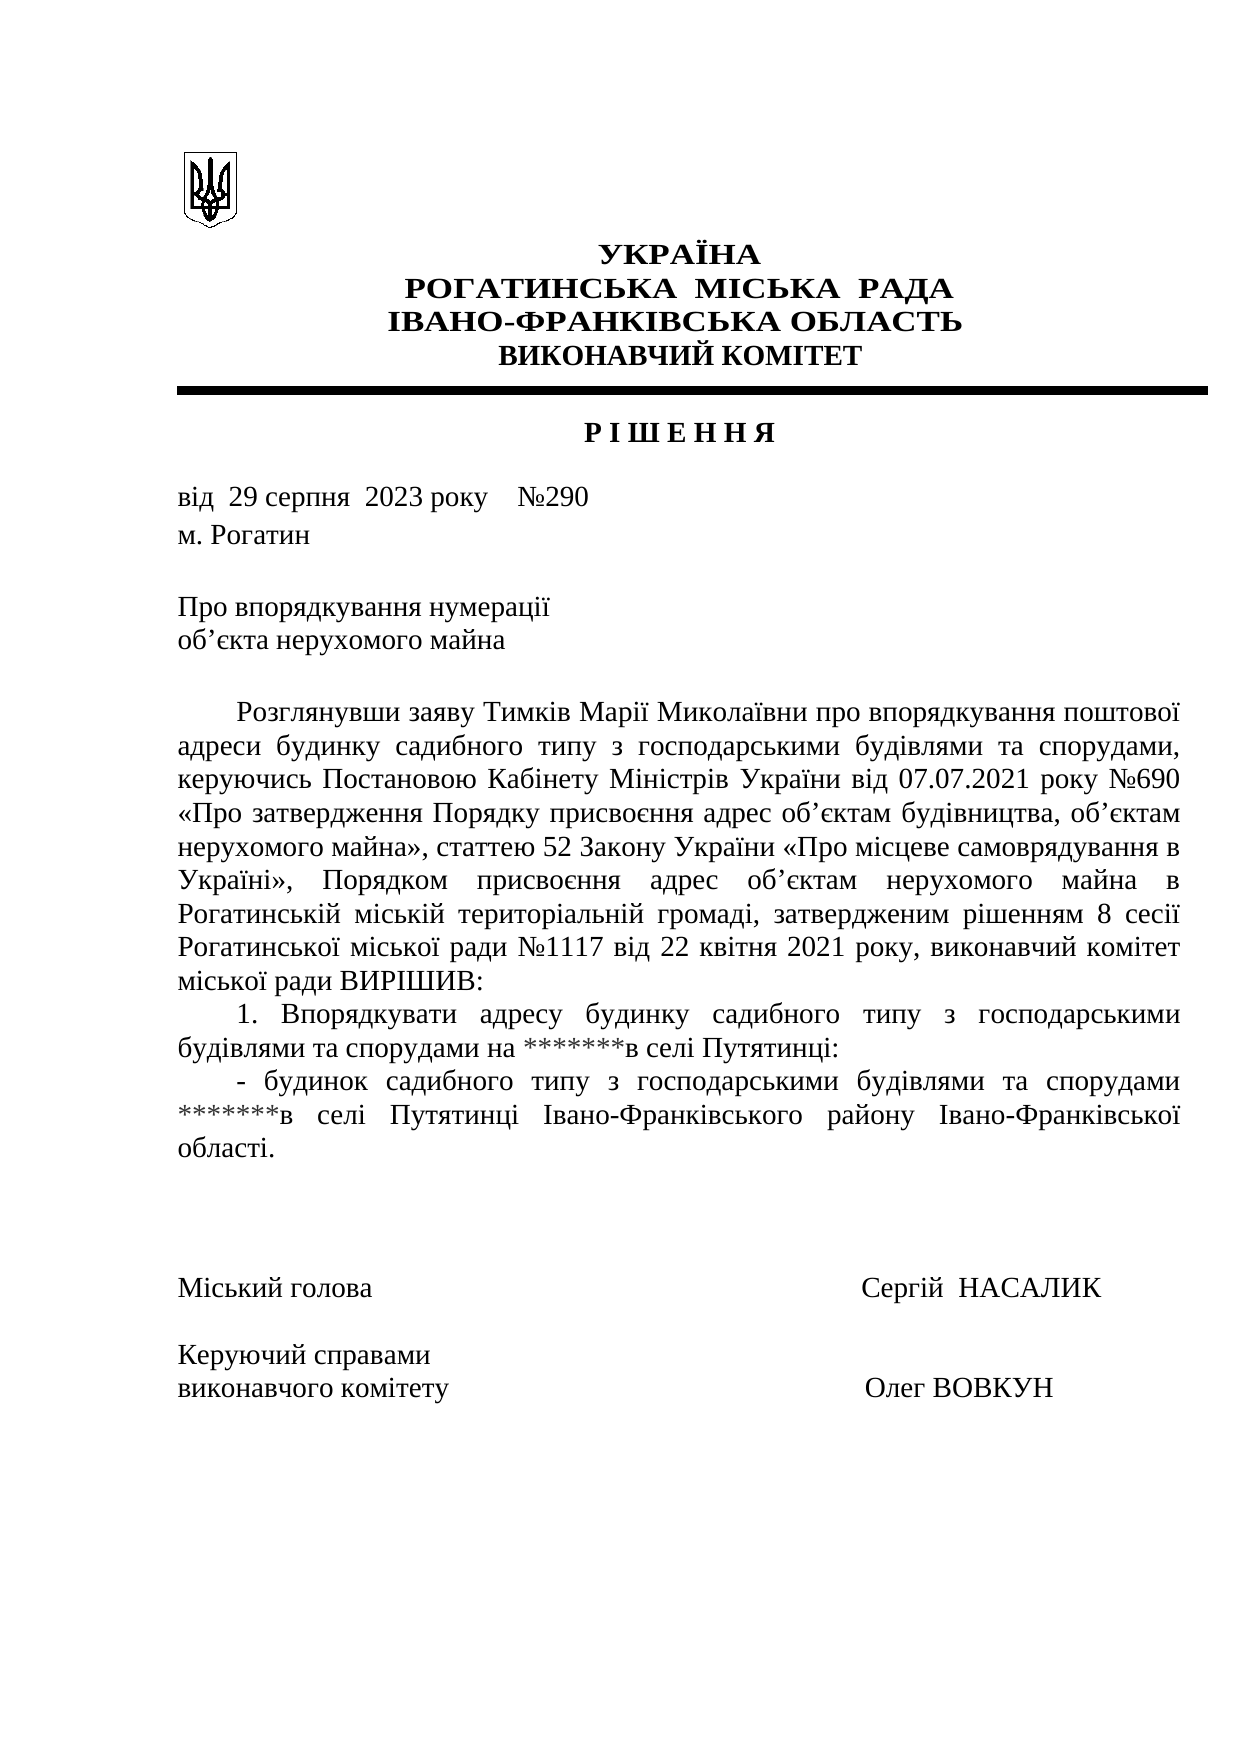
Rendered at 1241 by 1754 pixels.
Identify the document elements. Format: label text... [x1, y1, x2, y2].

text ВИКОНАВЧИЙ КОМІТЕТ [177, 338, 1181, 372]
subtitle Р І Ш Е Н Н Я [177, 415, 1181, 449]
text виконавчого комітету Олег ВОВКУН [177, 1370, 1181, 1404]
text м. Рогатин [177, 517, 1237, 551]
text об’єкта нерухомого майна [177, 622, 1181, 656]
subtitle РОГАТИНСЬКА МІСЬКА РАДА [177, 271, 1181, 304]
text Міський голова Сергій НАСАЛИК [177, 1270, 1181, 1303]
text Керуючий справами [177, 1337, 1181, 1370]
text Розглянувши заяву Тимків Марії Миколаївни про впорядкування поштової адреси будинку садибного типу з господарськими будівлями та спорудами, керуючись Постановою Кабінету Міністрів України від 07.07.2021 року №690 «Про затвердження Порядку присвоєння адрес об’єктам будівництва, об’єктам нерухомого майна», статтею 52 Закону України «Про місцеве самоврядування в Україні», Порядком присвоєння адрес об’єктам нерухомого майна в Рогатинській міській територіальній громаді, затвердженим рішенням 8 сесії Рогатинської міської ради №1117 від 22 квітня 2021 року, виконавчий комітет міської ради ВИРІШИВ: [177, 694, 1181, 996]
subtitle ІВАНО-ФРАНКІВСЬКА ОБЛАСТЬ [177, 304, 1181, 338]
text Про впорядкування нумерації [177, 589, 1181, 622]
text 1. Впорядкувати адресу будинку садибного типу з господарськими будівлями та спорудами на *******в селі Путятинці: [177, 996, 1181, 1063]
subtitle УКРАЇНА [177, 237, 1181, 271]
text від 29 серпня 2023 року №290 [177, 479, 1237, 512]
text - будинок садибного типу з господарськими будівлями та спорудами *******в селі Путятинці Івано-Франківського району Івано-Франківської області. [177, 1063, 1181, 1164]
